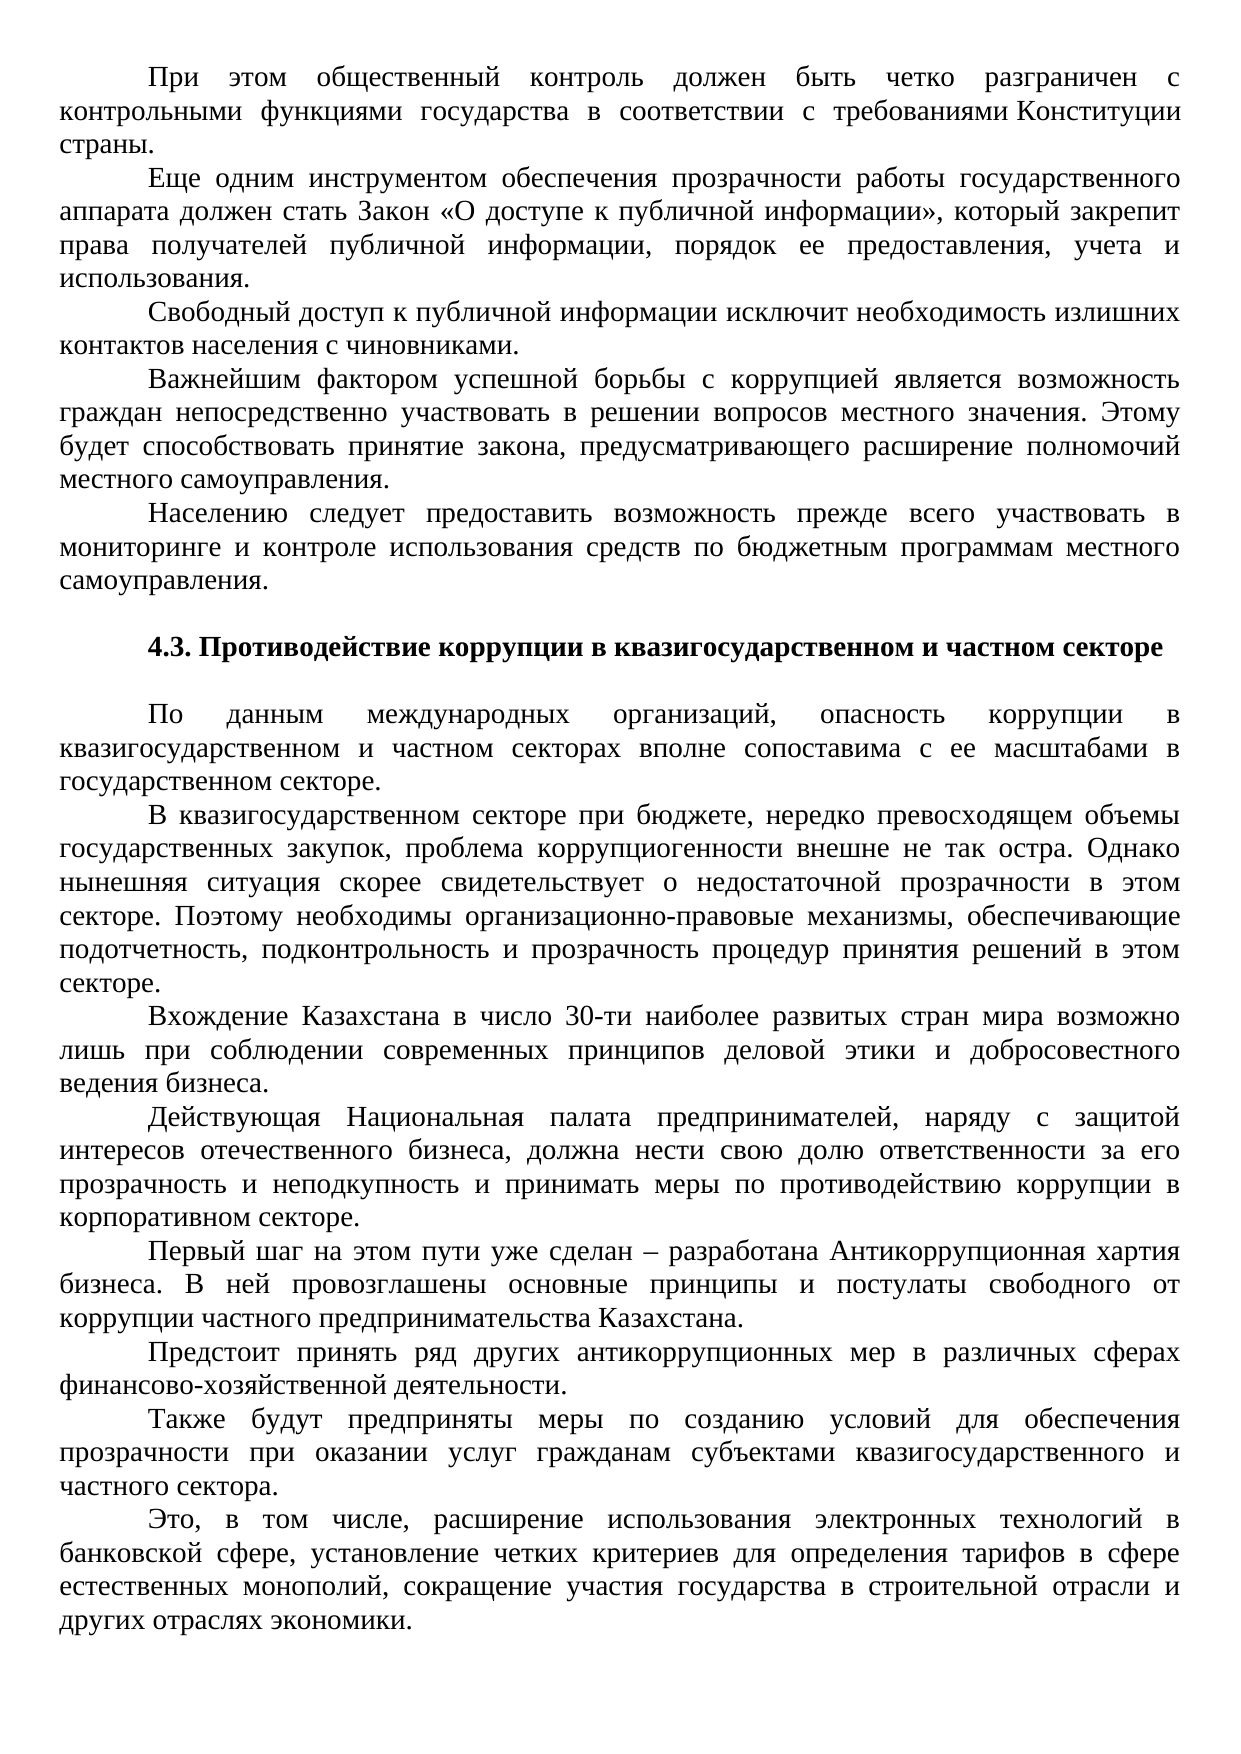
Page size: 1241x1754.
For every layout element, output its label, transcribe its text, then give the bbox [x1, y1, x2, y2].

text Вхождение Казахстана в число 30-ти наиболее развитых стран мира возможно лишь при соблюдении современных принципов деловой этики и добросовестного ведения бизнеса. [59, 998, 1181, 1099]
text Действующая Национальная палата предпринимателей, наряду с защитой интересов отечественного бизнеса, должна нести свою долю ответственности за его прозрачность и неподкупность и принимать меры по противодействию коррупции в корпоративном секторе. [59, 1099, 1181, 1233]
text По данным международных организаций, опасность коррупции в квазигосударственном и частном секторах вполне сопоставима с ее масштабами в государственном секторе. [59, 696, 1181, 797]
text Это, в том числе, расширение использования электронных технологий в банковской сфере, установление четких критериев для определения тарифов в сфере естественных монополий, сокращение участия государства в строительной отрасли и других отраслях экономики. [59, 1501, 1181, 1636]
text 4.3. Противодействие коррупции в квазигосударственном и частном секторе [59, 629, 1181, 663]
text Предстоит принять ряд других антикоррупционных мер в различных сферах финансово-хозяйственной деятельности. [59, 1334, 1181, 1401]
text Свободный доступ к публичной информации исключит необходимость излишних контактов населения с чиновниками. [59, 294, 1181, 361]
text Населению следует предоставить возможность прежде всего участвовать в мониторинге и контроле использования средств по бюджетным программам местного самоуправления. [59, 495, 1181, 596]
text При этом общественный контроль должен быть четко разграничен с контрольными функциями государства в соответствии с требованиями Конституции страны. [59, 59, 1181, 160]
text Первый шаг на этом пути уже сделан – разработана Антикоррупционная хартия бизнеса. В ней провозглашены основные принципы и постулаты свободного от коррупции частного предпринимательства Казахстана. [59, 1233, 1181, 1334]
text Еще одним инструментом обеспечения прозрачности работы государственного аппарата должен стать Закон «О доступе к публичной информации», который закрепит права получателей публичной информации, порядок ее предоставления, учета и использования. [59, 160, 1181, 294]
text В квазигосударственном секторе при бюджете, нередко превосходящем объемы государственных закупок, проблема коррупциогенности внешне не так остра. Однако нынешняя ситуация скорее свидетельствует о недостаточной прозрачности в этом секторе. Поэтому необходимы организационно-правовые механизмы, обеспечивающие подотчетность, подконтрольность и прозрачность процедур принятия решений в этом секторе. [59, 797, 1181, 998]
text Важнейшим фактором успешной борьбы с коррупцией является возможность граждан непосредственно участвовать в решении вопросов местного значения. Этому будет способствовать принятие закона, предусматривающего расширение полномочий местного самоуправления. [59, 361, 1181, 495]
text Также будут предприняты меры по созданию условий для обеспечения прозрачности при оказании услуг гражданам субъектами квазигосударственного и частного сектора. [59, 1401, 1181, 1501]
